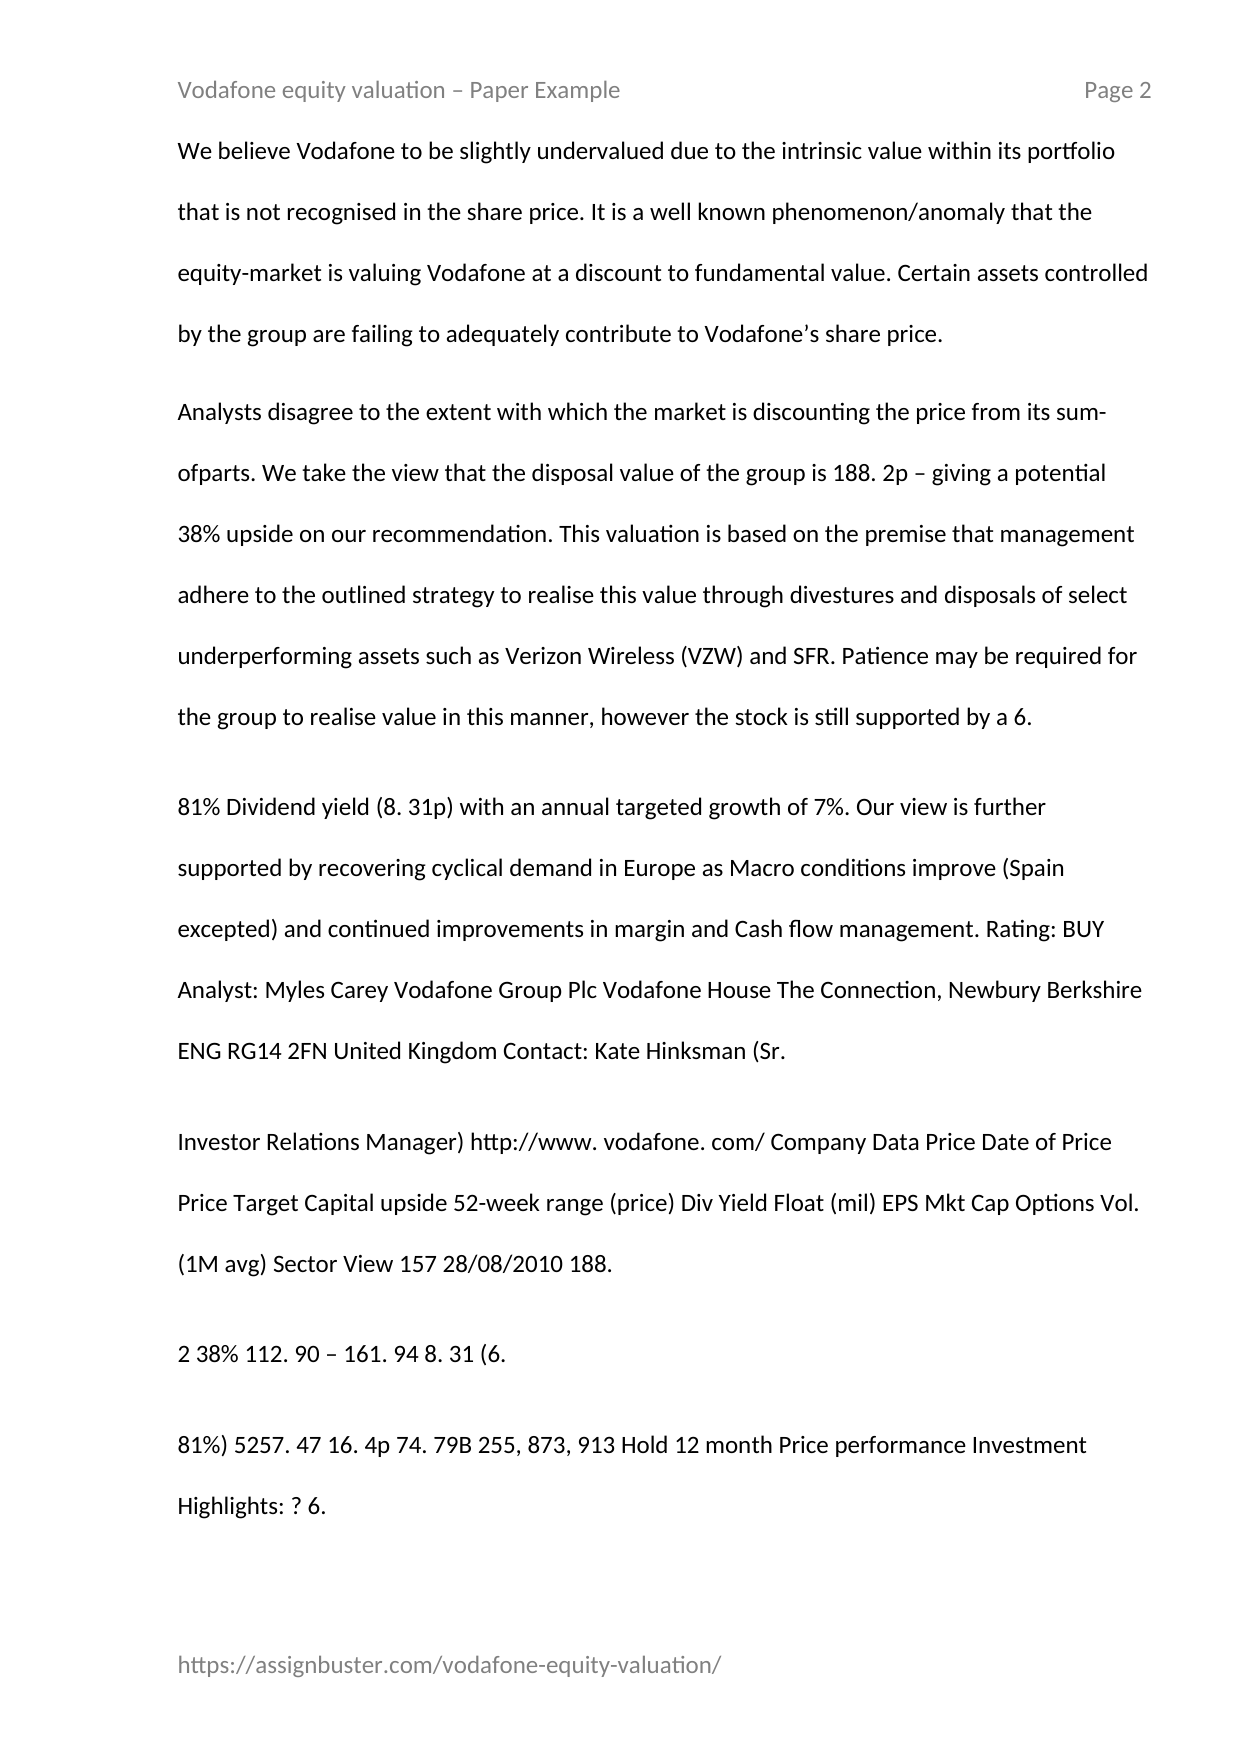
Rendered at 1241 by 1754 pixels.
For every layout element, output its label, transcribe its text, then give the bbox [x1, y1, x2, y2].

text 81%) 5257. 47 16. 4p 74. 79B 255, 873, 913 Hold 12 month Price performance Investment Highlights: ? 6. [177, 1429, 1152, 1521]
text Analysts disagree to the extent with which the market is discounting the price from its sum-ofparts. We take the view that the disposal value of the group is 188. 2p – giving a potential 38% upside on our recommendation. This valuation is based on the premise that management adhere to the outlined strategy to realise this value through divestures and disposals of select underperforming assets such as Verizon Wireless (VZW) and SFR. Patience may be required for the group to realise value in this manner, however the stock is still supported by a 6. [177, 396, 1152, 731]
text Investor Relations Manager) http://www. vodafone. com/ Company Data Price Date of Price Price Target Capital upside 52-week range (price) Div Yield Float (mil) EPS Mkt Cap Options Vol. (1M avg) Sector View 157 28/08/2010 188. [177, 1126, 1152, 1279]
text 81% Dividend yield (8. 31p) with an annual targeted growth of 7%. Our view is further supported by recovering cyclical demand in Europe as Macro conditions improve (Spain excepted) and continued improvements in margin and Cash flow management. Rating: BUY Analyst: Myles Carey Vodafone Group Plc Vodafone House The Connection, Newbury Berkshire ENG RG14 2FN United Kingdom Contact: Kate Hinksman (Sr. [177, 791, 1152, 1066]
text 2 38% 112. 90 – 161. 94 8. 31 (6. [177, 1339, 1152, 1369]
text We believe Vodafone to be slightly undervalued due to the intrinsic value within its portfolio that is not recognised in the share price. It is a well known phenomenon/anomaly that the equity-market is valuing Vodafone at a discount to fundamental value. Certain assets controlled by the group are failing to adequately contribute to Vodafone’s share price. [177, 135, 1152, 348]
